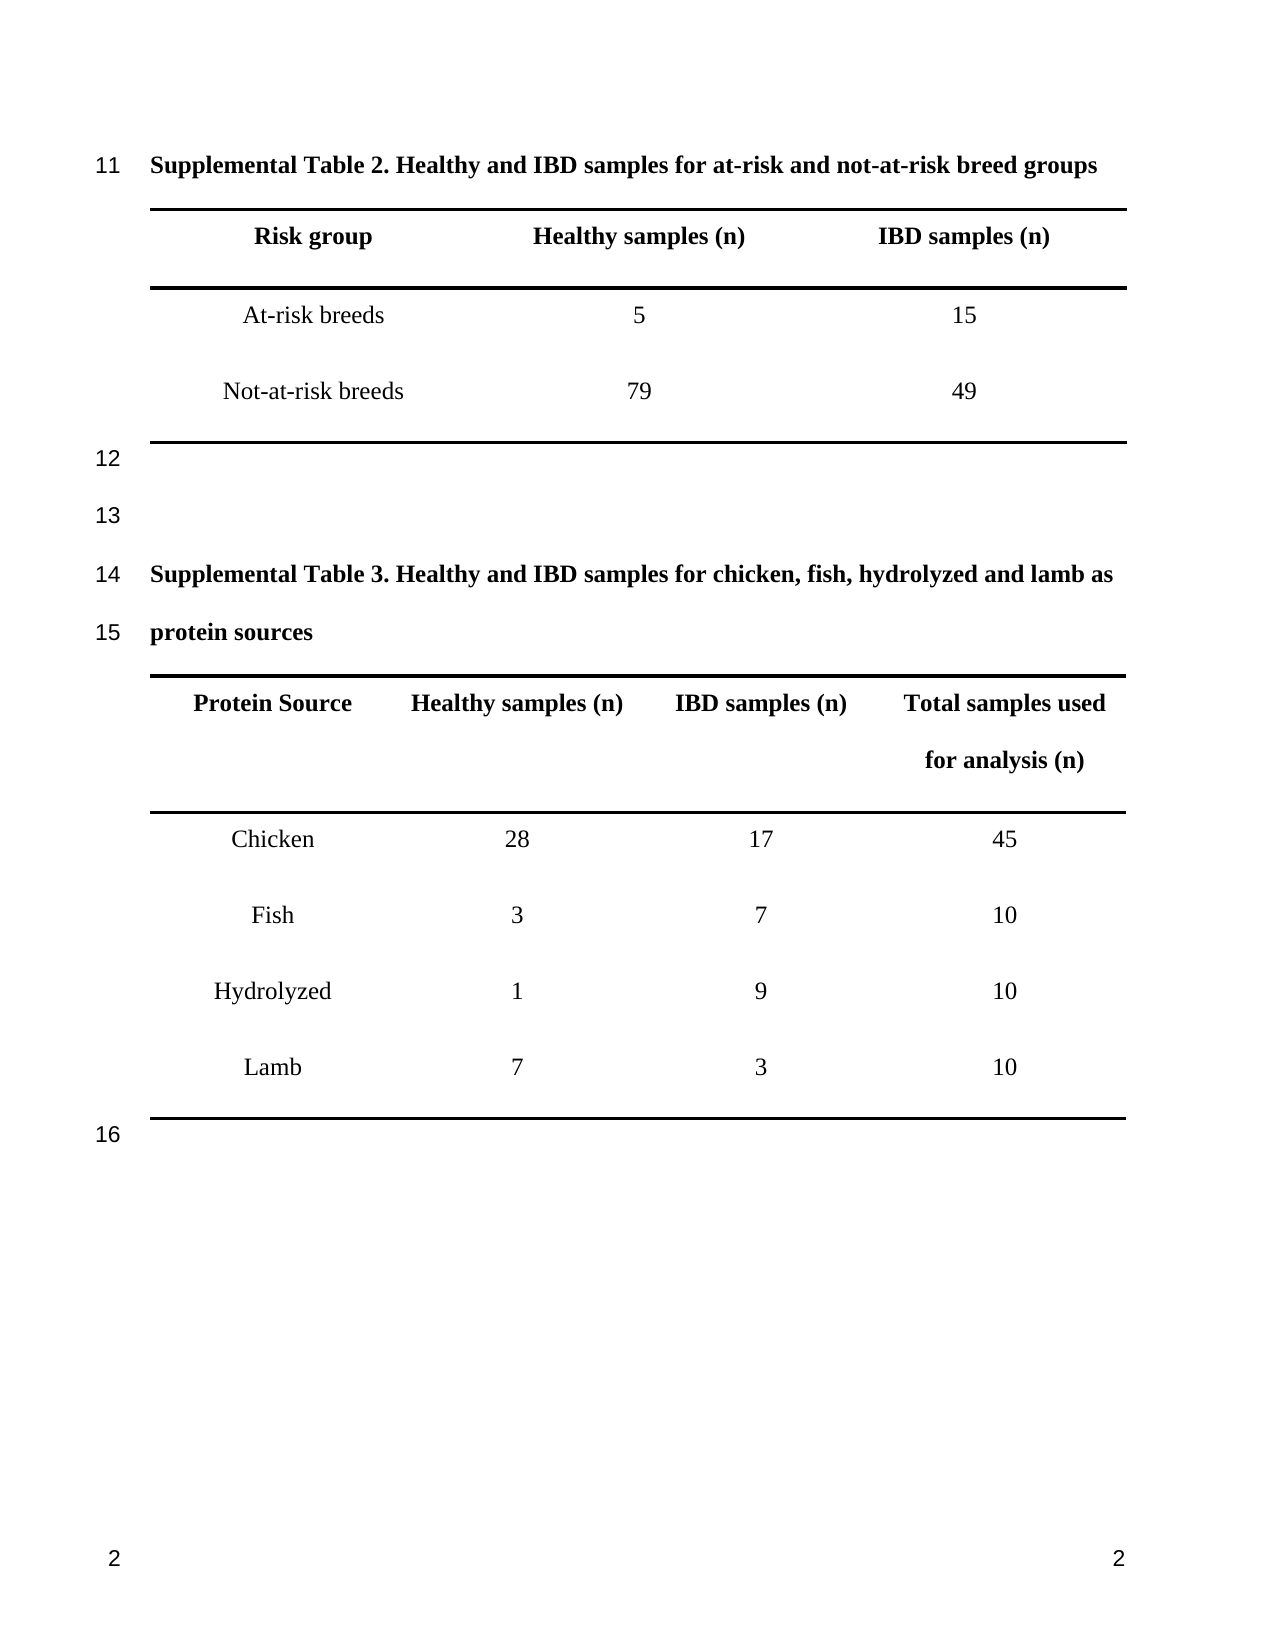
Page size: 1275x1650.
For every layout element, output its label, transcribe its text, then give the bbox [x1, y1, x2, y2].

table_cell 3 [639, 1041, 883, 1117]
table_header IBD samples (n) [639, 678, 883, 811]
table_cell Lamb [150, 1041, 395, 1117]
table_cell 45 [883, 814, 1126, 890]
table_header Healthy samples (n) [395, 678, 639, 811]
table_header Protein Source [150, 678, 395, 811]
table_cell 28 [395, 814, 639, 890]
table_header Risk group [150, 211, 477, 286]
table_cell Hydrolyzed [150, 966, 395, 1041]
table_cell 10 [883, 966, 1126, 1041]
table_cell Chicken [150, 814, 395, 890]
table_cell 79 [477, 365, 802, 441]
table_header Healthy samples (n) [477, 211, 802, 286]
table_cell 7 [639, 890, 883, 966]
table_cell Not-at-risk breeds [150, 365, 477, 441]
table_cell 3 [395, 890, 639, 966]
table_cell 5 [477, 290, 802, 365]
text Supplemental Table 2. Healthy and IBD samples for at-risk and not-at-risk breed groups [150, 150, 1125, 179]
table_cell 49 [802, 365, 1127, 441]
text Supplemental Table 3. Healthy and IBD samples for chicken, fish, hydrolyzed and lamb as protein sources [150, 559, 1125, 646]
table_header IBD samples (n) [802, 211, 1127, 286]
table_cell At-risk breeds [150, 290, 477, 365]
table_cell 10 [883, 890, 1126, 966]
table_cell 7 [395, 1041, 639, 1117]
table_header Total samples used for analysis (n) [883, 678, 1126, 811]
table_cell 9 [639, 966, 883, 1041]
table_cell 15 [802, 290, 1127, 365]
table_cell Fish [150, 890, 395, 966]
table_cell 10 [883, 1041, 1126, 1117]
table_cell 1 [395, 966, 639, 1041]
table_cell 17 [639, 814, 883, 890]
